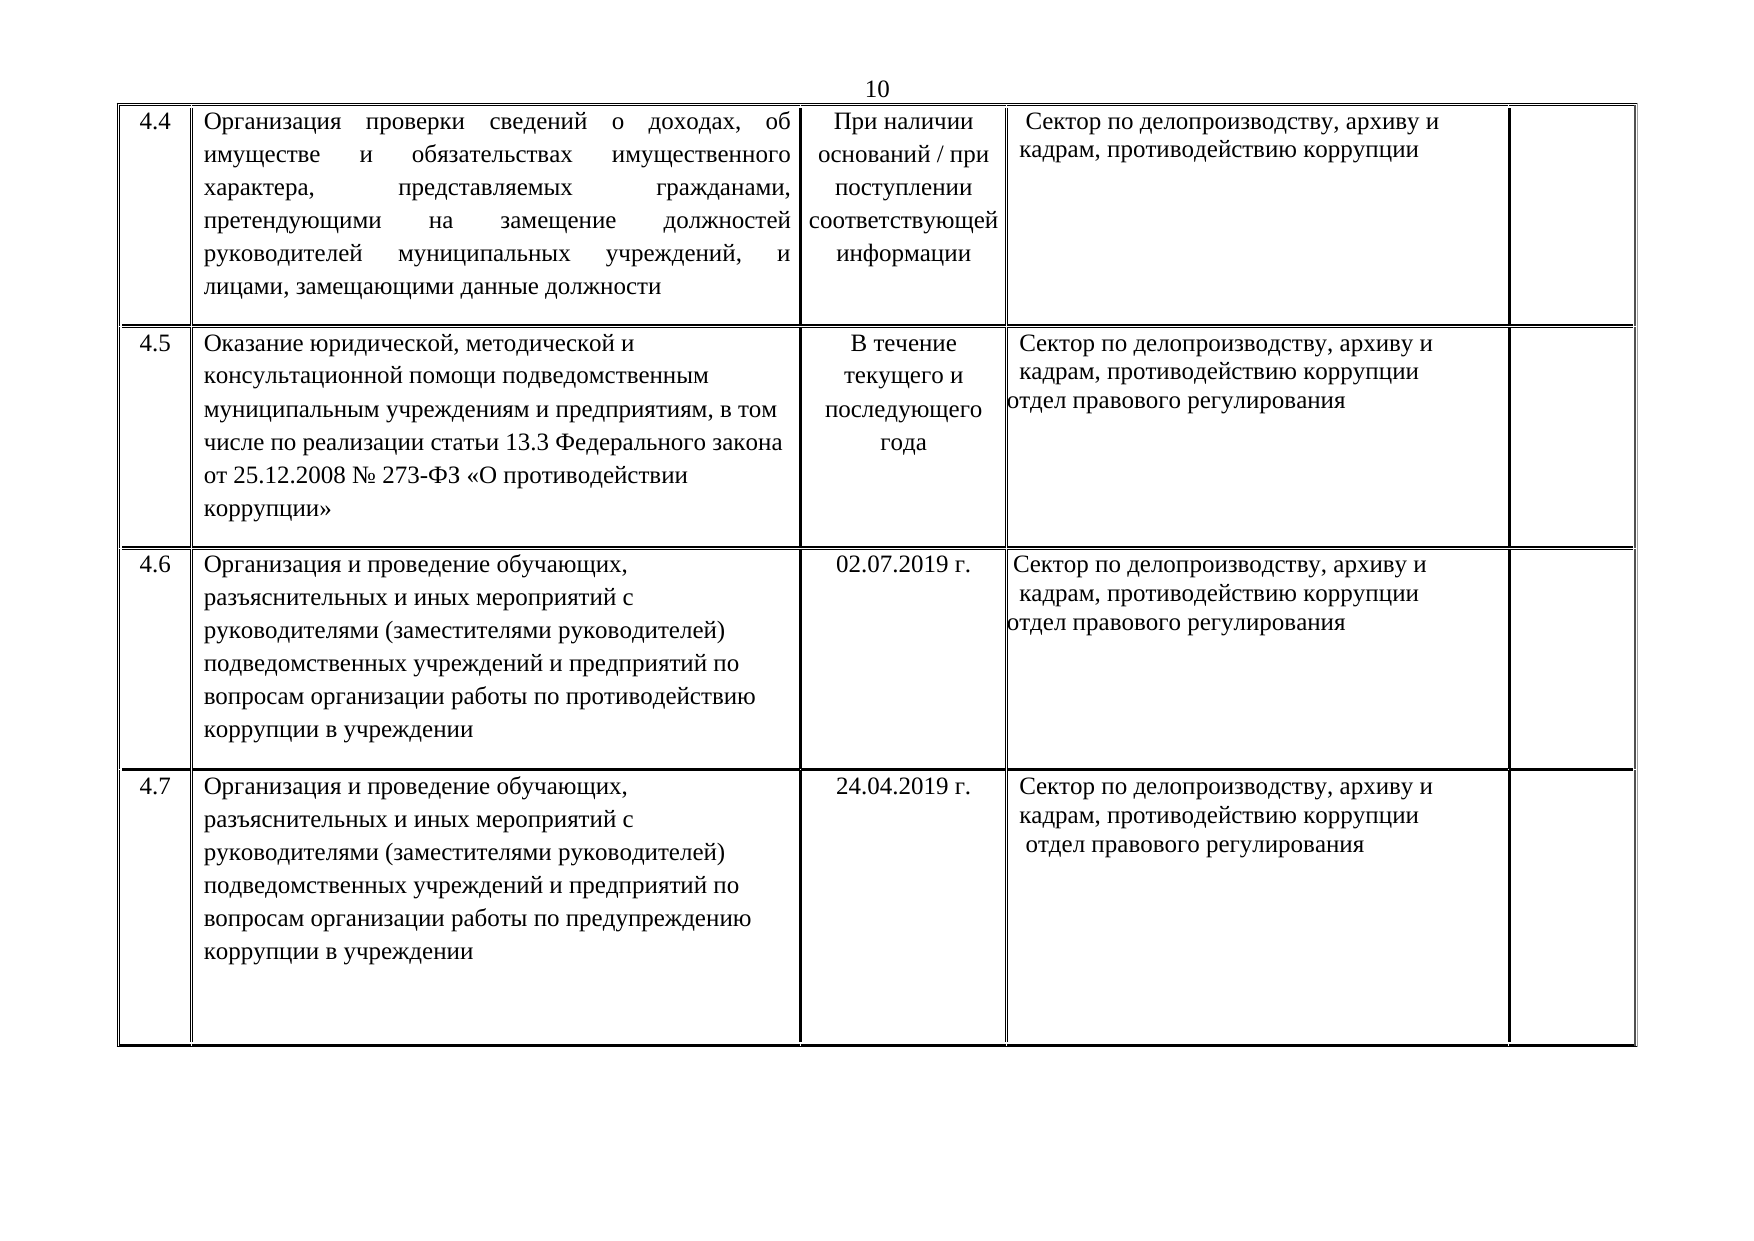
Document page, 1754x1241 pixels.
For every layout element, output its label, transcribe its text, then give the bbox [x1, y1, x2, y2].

table_cell Сектор по делопроизводству, архиву и кадрам, противодействию коррупции отдел правового регулирования [1008, 328, 1508, 546]
table_cell Организация и проведение обучающих, разъяснительных и иных мероприятий с руководителями (заместителями руководителей) подведомственных учреждений и предприятий по вопросам организации работы по предупреждению коррупции в учреждении [192, 771, 800, 1044]
table_cell 24.04.2019 г. [800, 771, 1007, 1044]
table_cell Организация и проведение обучающих, разъяснительных и иных мероприятий с руководителями (заместителями руководителей) подведомственных учреждений и предприятий по вопросам организации работы по противодействию коррупции в учреждении [193, 550, 799, 768]
table_cell Оказание юридической, методической и консультационной помощи подведомственным муниципальным учреждениям и предприятиям, в том числе по реализации статьи 13.3 Федерального закона от 25.12.2008 № 273-ФЗ «О противодействии коррупции» [193, 328, 799, 546]
table_cell 4.7 [118, 768, 192, 1044]
table_cell 4.4 [120, 106, 192, 324]
table_cell 02.07.2019 г. [802, 550, 1005, 768]
table_cell [1511, 546, 1635, 768]
table_cell [1511, 324, 1635, 546]
table_cell При наличии оснований / при поступлении соответствующей информации [800, 106, 1007, 324]
table_cell [1509, 106, 1634, 324]
table_cell 4.5 [120, 324, 190, 546]
table_cell 4.6 [120, 546, 190, 768]
table_cell Организация проверки сведений о доходах, об имуществе и обязательствах имущественного характера, представляемых гражданами, претендующими на замещение должностей руководителей муниципальных учреждений, и лицами, замещающими данные должности [192, 106, 800, 324]
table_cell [1007, 104, 1509, 324]
table_cell В течение текущего и последующего года [802, 328, 1005, 546]
table_cell [1509, 768, 1636, 1044]
table_cell Сектор по делопроизводству, архиву и кадрам, противодействию коррупции отдел правового регулирования [1007, 771, 1509, 1044]
table_cell Сектор по делопроизводству, архиву и кадрам, противодействию коррупции отдел правового регулирования [1008, 550, 1508, 768]
